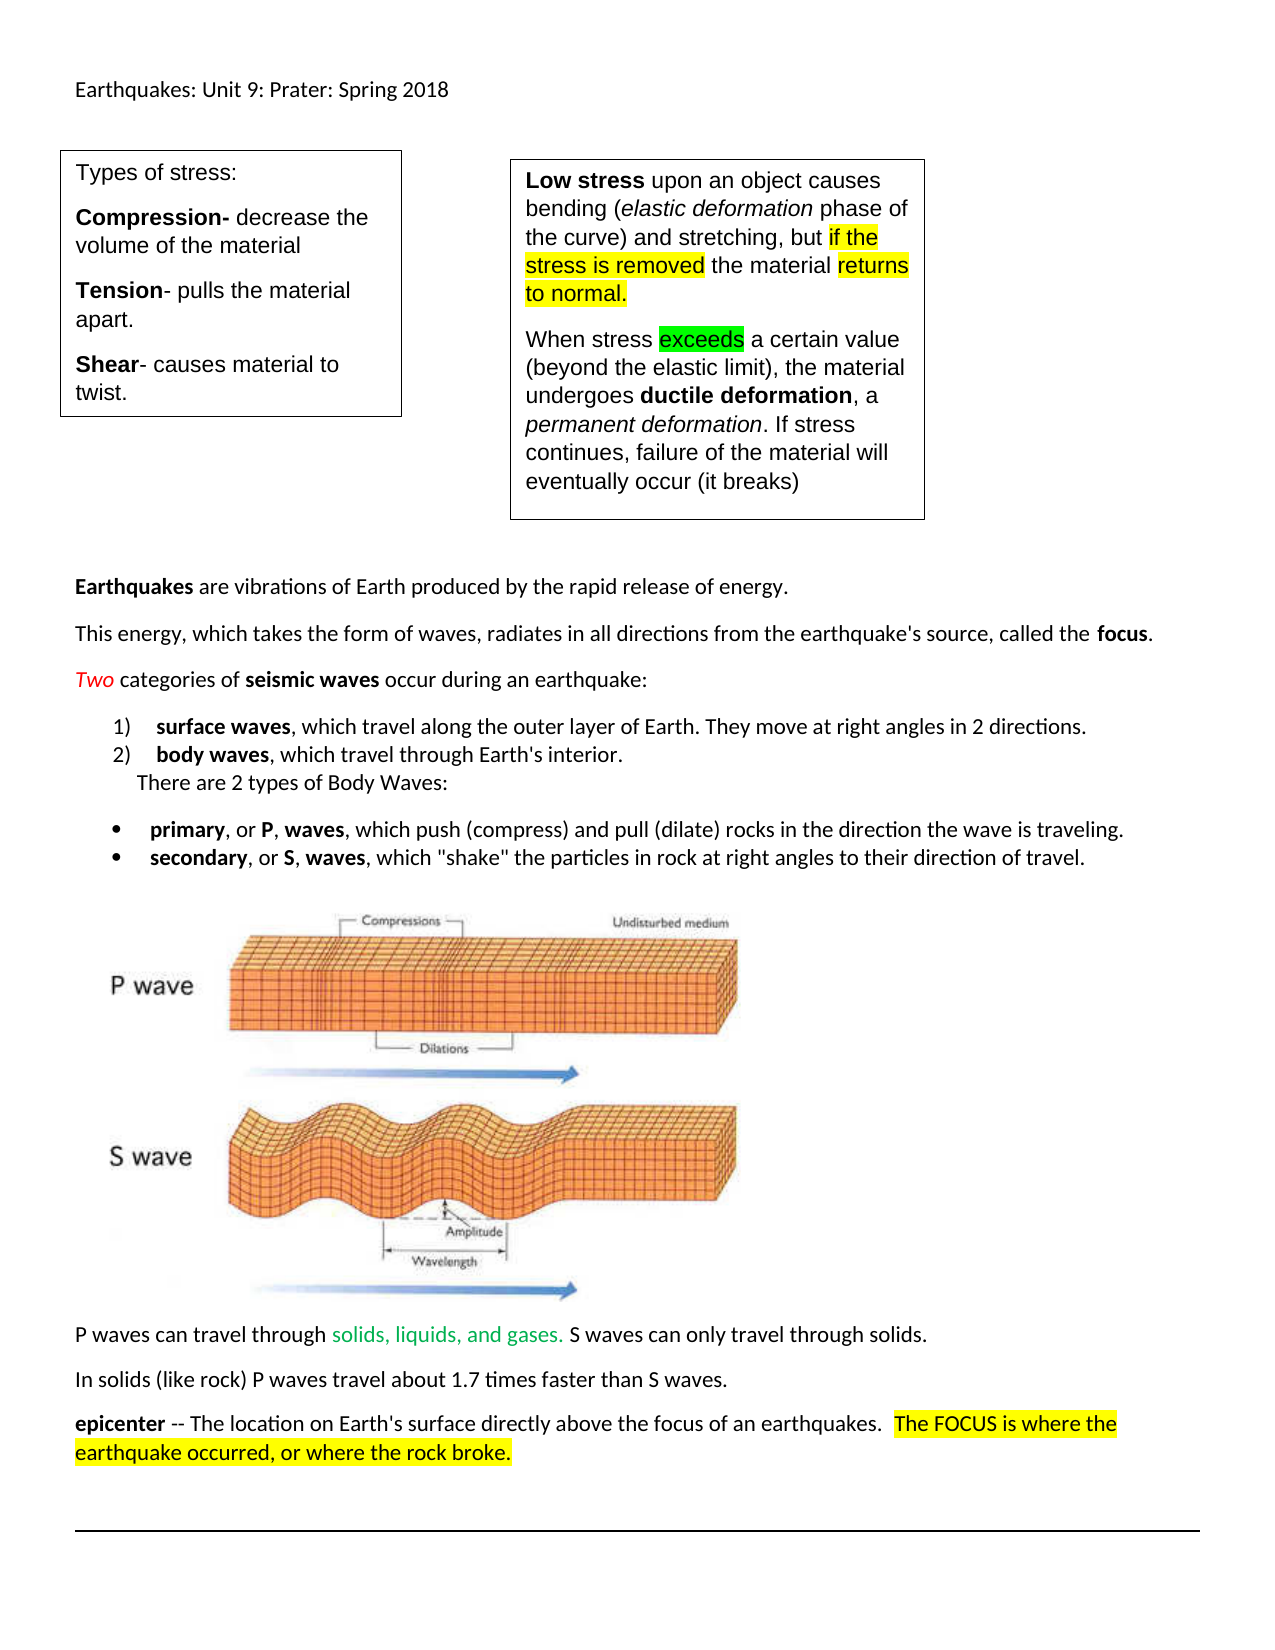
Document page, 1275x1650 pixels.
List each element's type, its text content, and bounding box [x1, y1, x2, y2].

list surface waves, which travel along the outer layer of Earth. They move at right angles in 2 directions. [112, 712, 1200, 740]
text epicenter -- The location on Earth's surface directly above the focus of an earthquakes. The FOCUS is where the earthquake occurred, or where the rock broke. [75, 1409, 1200, 1530]
picture [75, 890, 805, 1302]
list body waves, which travel through Earth's interior. [112, 740, 1200, 768]
text This energy, which takes the form of waves, radiates in all directions from the earthquake's source, called the focus. [75, 619, 1200, 647]
text There are 2 types of Body Waves: [75, 768, 1200, 796]
list secondary, or S, waves, which "shake" the particles in rock at right angles to their direction of travel. [112, 843, 1200, 871]
text Two categories of seismic waves occur during an earthquake: [75, 666, 1200, 693]
list primary, or P, waves, which push (compress) and pull (dilate) rocks in the direction the wave is traveling. [112, 815, 1200, 843]
text Earthquakes are vibrations of Earth produced by the rapid release of energy. [75, 572, 1200, 600]
text P waves can travel through solids, liquids, and gases. S waves can only travel through solids. [75, 1320, 1200, 1348]
text In solids (like rock) P waves travel about 1.7 times faster than S waves. [75, 1365, 1200, 1393]
